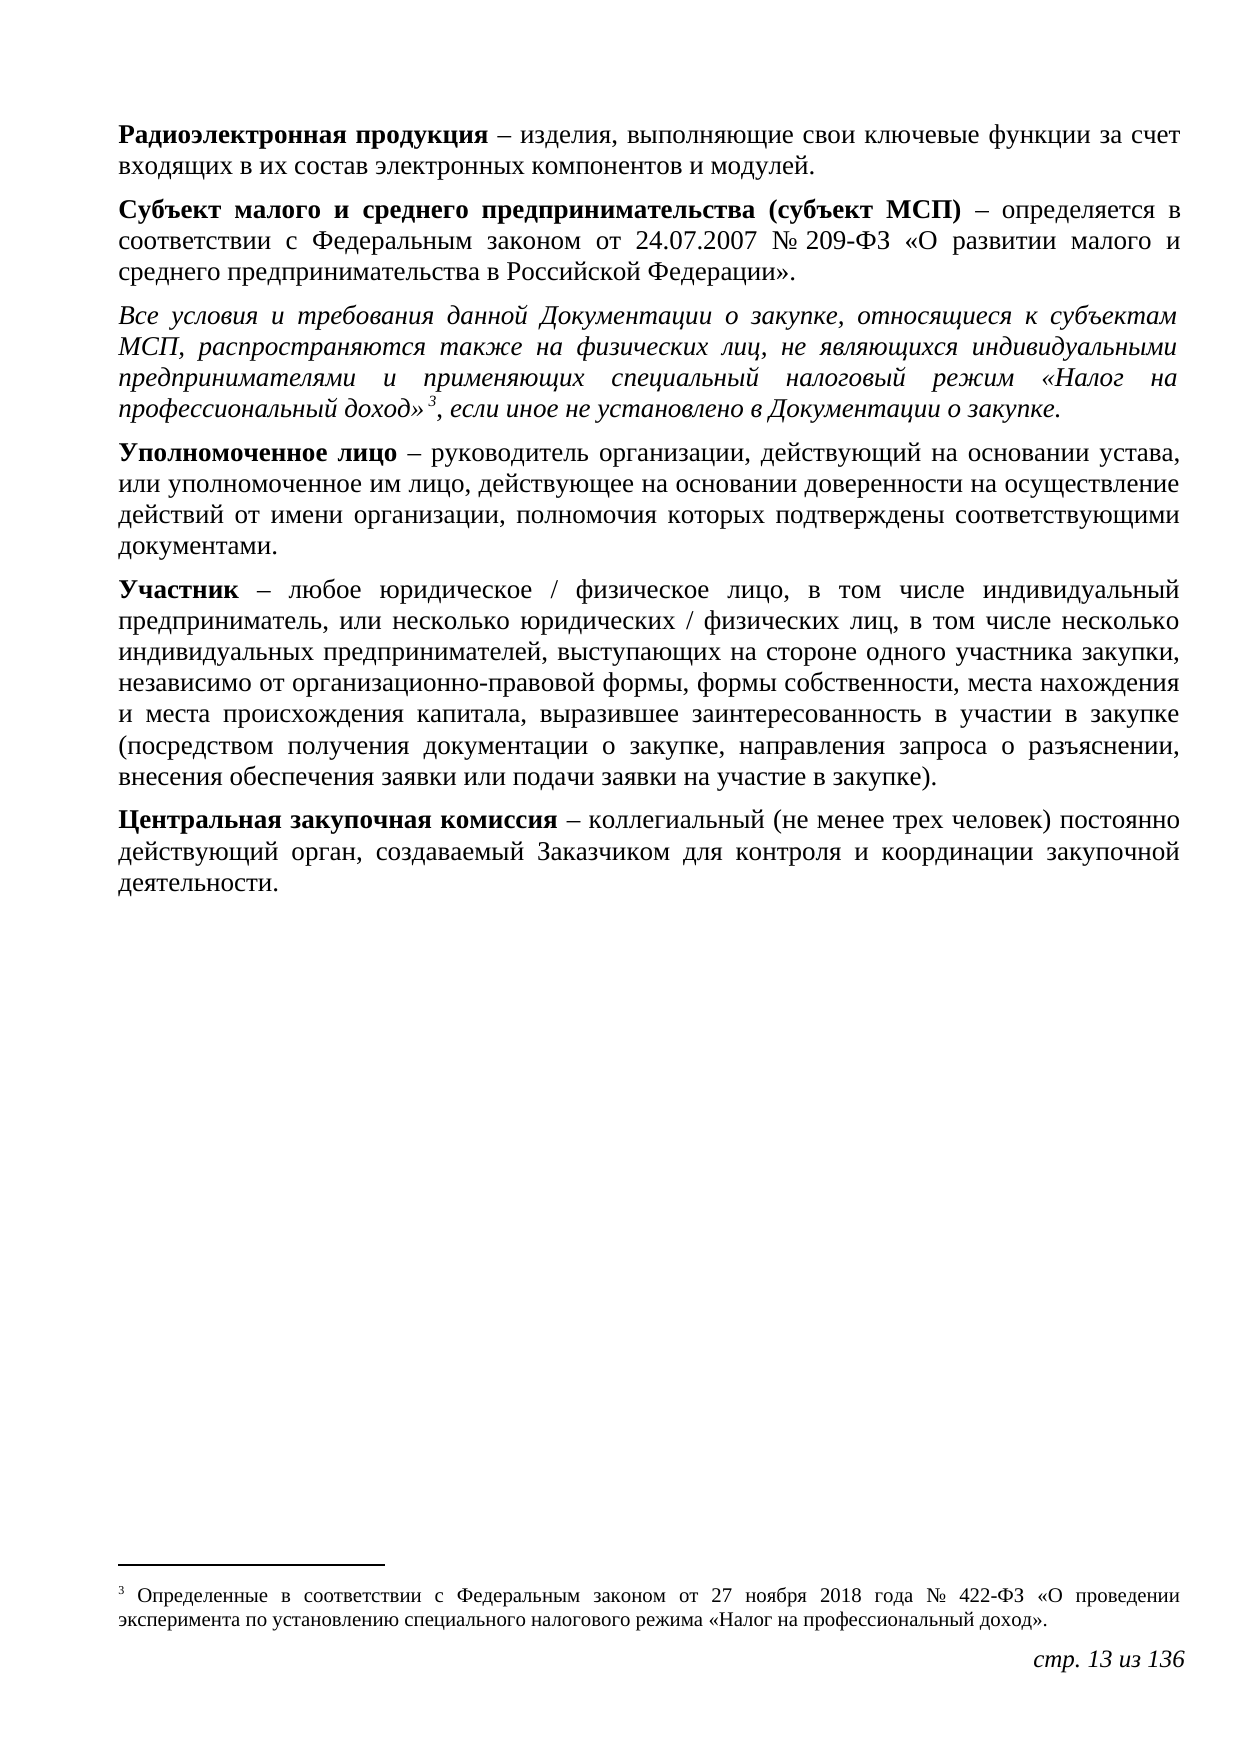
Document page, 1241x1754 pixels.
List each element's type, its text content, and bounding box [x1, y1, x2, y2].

text Радиоэлектронная продукция – изделия, выполняющие свои ключевые функции за счет входящих в их состав электронных компонентов и модулей. [118, 118, 1181, 180]
text Центральная закупочная комиссия – коллегиальный (не менее трех человек) постоянно действующий орган, создаваемый Заказчиком для контроля и координации закупочной деятельности. [118, 803, 1181, 897]
text Все условия и требования данной Документации о закупке, относящиеся к субъектам МСП, распространяются также на физических лиц, не являющихся индивидуальными предпринимателями и применяющих специальный налоговый режим «Налог на профессиональный доход» , если иное не установлено в Документации о закупке. [118, 299, 1181, 423]
text Субъект малого и среднего предпринимательства (субъект МСП) – определяется в соответствии с Федеральным законом от 24.07.2007 № 209-ФЗ «О развитии малого и среднего предпринимательства в Российской Федерации». [118, 193, 1181, 286]
text Уполномоченное лицо – руководитель организации, действующий на основании устава, или уполномоченное им лицо, действующее на основании доверенности на осуществление действий от имени организации, полномочия которых подтверждены соответствующими документами. [118, 436, 1181, 561]
text Участник – любое юридическое / физическое лицо, в том числе индивидуальный предприниматель, или несколько юридических / физических лиц, в том числе несколько индивидуальных предпринимателей, выступающих на стороне одного участника закупки, независимо от организационно-правовой формы, формы собственности, места нахождения и места происхождения капитала, выразившее заинтересованность в участии в закупке (посредством получения документации о закупке, направления запроса о разъяснении, внесения обеспечения заявки или подачи заявки на участие в закупке). [118, 573, 1181, 791]
